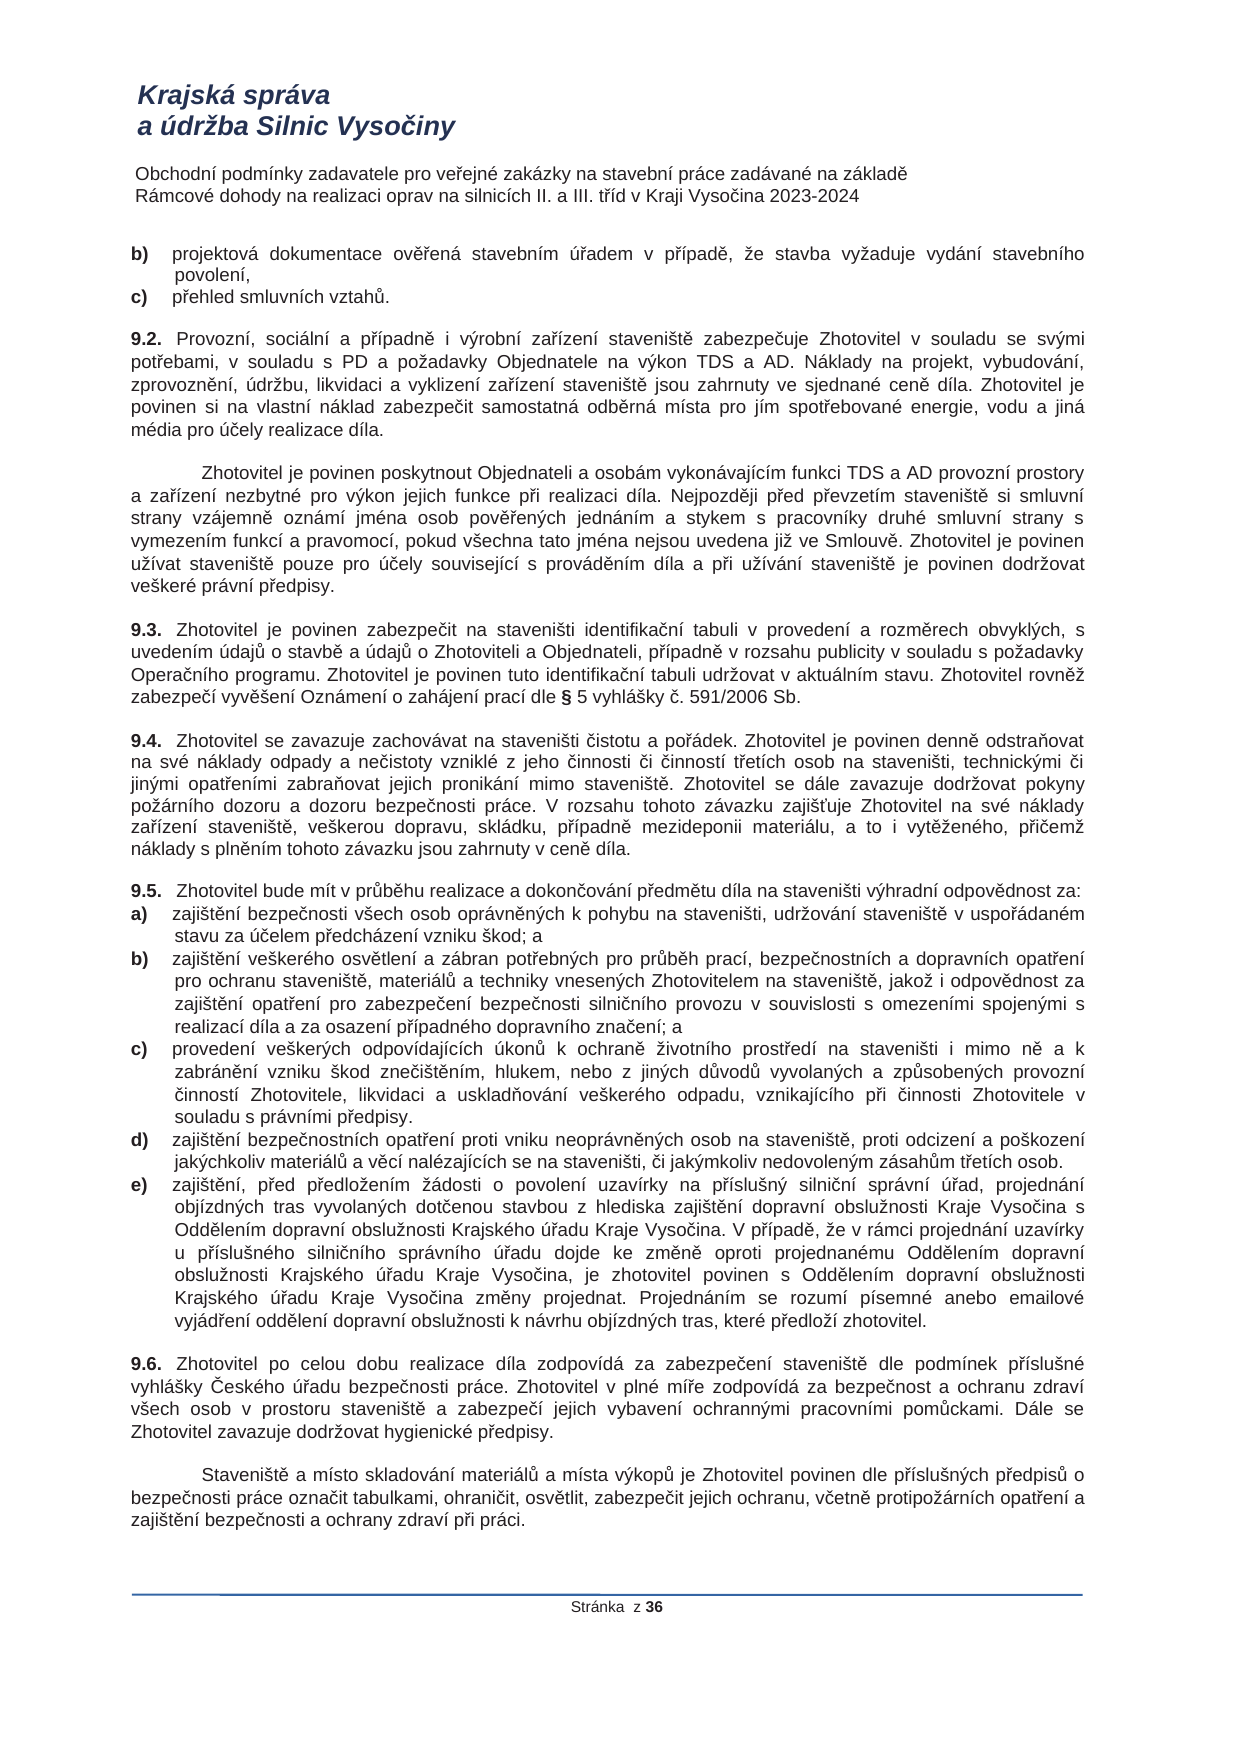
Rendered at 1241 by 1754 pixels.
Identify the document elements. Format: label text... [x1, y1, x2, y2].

list Provozní, sociální a případně i výrobní zařízení staveniště zabezpečuje Zhotovitel v souladu se svými potřebami, v souladu s PD a požadavky Objednatele na výkon TDS a AD. Náklady na projekt, vybudování, zprovoznění, údržbu, likvidaci a vyklizení zařízení staveniště jsou zahrnuty ve sjednané ceně díla. Zhotovitel je povinen si na vlastní náklad zabezpečit samostatná odběrná místa pro jím spotřebované energie, vodu a jiná média pro účely realizace díla. [131, 328, 1085, 440]
text Staveniště a místo skladování materiálů a místa výkopů je Zhotovitel povinen dle příslušných předpisů o bezpečnosti práce označit tabulkami, ohraničit, osvětlit, zabezpečit jejich ochranu, včetně protipožárních opatření a zajištění bezpečnosti a ochrany zdraví při práci. [131, 1464, 1085, 1531]
list Zhotovitel po celou dobu realizace díla zodpovídá za zabezpečení staveniště dle podmínek příslušné vyhlášky Českého úřadu bezpečnosti práce. Zhotovitel v plné míře zodpovídá za bezpečnost a ochranu zdraví všech osob v prostoru staveniště a zabezpečí jejich vybavení ochrannými pracovními pomůckami. Dále se Zhotovitel zavazuje dodržovat hygienické předpisy. [131, 1353, 1085, 1442]
list Zhotovitel je povinen zabezpečit na staveništi identifikační tabuli v provedení a rozměrech obvyklých, s uvedením údajů o stavbě a údajů o Zhotoviteli a Objednateli, případně v rozsahu publicity v souladu s požadavky Operačního programu. Zhotovitel je povinen tuto identifikační tabuli udržovat v aktuálním stavu. Zhotovitel rovněž zabezpečí vyvěšení Oznámení o zahájení prací dle § 5 vyhlášky č. 591/2006 Sb. [131, 618, 1085, 708]
list zajištění, před předložením žádosti o povolení uzavírky na příslušný silniční správní úřad, projednání objízdných tras vyvolaných dotčenou stavbou z hlediska zajištění dopravní obslužnosti Kraje Vysočina s Oddělením dopravní obslužnosti Krajského úřadu Kraje Vysočina. V případě, že v rámci projednání uzavírky u příslušného silničního správního úřadu dojde ke změně oproti projednanému Oddělením dopravní obslužnosti Krajského úřadu Kraje Vysočina, je zhotovitel povinen s Oddělením dopravní obslužnosti Krajského úřadu Kraje Vysočina změny projednat. Projednáním se rozumí písemné anebo emailové vyjádření oddělení dopravní obslužnosti k návrhu objízdných tras, které předloží zhotovitel. [131, 1174, 1085, 1331]
list zajištění bezpečnosti všech osob oprávněných k pohybu na staveništi, udržování staveniště v uspořádaném stavu za účelem předcházení vzniku škod; a [131, 902, 1085, 947]
list Zhotovitel bude mít v průběhu realizace a dokončování předmětu díla na staveništi výhradní odpovědnost za: [131, 880, 1085, 901]
text Zhotovitel je povinen poskytnout Objednateli a osobám vykonávajícím funkci TDS a AD provozní prostory a zařízení nezbytné pro výkon jejich funkce při realizaci díla. Nejpozději před převzetím staveniště si smluvní strany vzájemně oznámí jména osob pověřených jednáním a stykem s pracovníky druhé smluvní strany s vymezením funkcí a pravomocí, pokud všechna tato jména nejsou uvedena již ve Smlouvě. Zhotovitel je povinen užívat staveniště pouze pro účely související s prováděním díla a při užívání staveniště je povinen dodržovat veškeré právní předpisy. [131, 462, 1085, 597]
list Zhotovitel se zavazuje zachovávat na staveništi čistotu a pořádek. Zhotovitel je povinen denně odstraňovat na své náklady odpady a nečistoty vzniklé z jeho činnosti či činností třetích osob na staveništi, technickými či jinými opatřeními zabraňovat jejich pronikání mimo staveniště. Zhotovitel se dále zavazuje dodržovat pokyny požárního dozoru a dozoru bezpečnosti práce. V rozsahu tohoto závazku zajišťuje Zhotovitel na své náklady zařízení staveniště, veškerou dopravu, skládku, případně mezideponii materiálu, a to i vytěženého, přičemž náklady s plněním tohoto závazku jsou zahrnuty v ceně díla. [131, 730, 1085, 859]
list zajištění veškerého osvětlení a zábran potřebných pro průběh prací, bezpečnostních a dopravních opatření pro ochranu staveniště, materiálů a techniky vnesených Zhotovitelem na staveniště, jakož i odpovědnost za zajištění opatření pro zabezpečení bezpečnosti silničního provozu v souvislosti s omezeními spojenými s realizací díla a za osazení případného dopravního značení; a [131, 948, 1085, 1037]
list přehled smluvních vztahů. [131, 286, 1085, 307]
list projektová dokumentace ověřená stavebním úřadem v případě, že stavba vyžaduje vydání stavebního povolení, [131, 243, 1085, 286]
list provedení veškerých odpovídajících úkonů k ochraně životního prostředí na staveništi i mimo ně a k zabránění vzniku škod znečištěním, hlukem, nebo z jiných důvodů vyvolaných a způsobených provozní činností Zhotovitele, likvidaci a uskladňování veškerého odpadu, vznikajícího při činnosti Zhotovitele v souladu s právními předpisy. [131, 1038, 1085, 1127]
list zajištění bezpečnostních opatření proti vniku neoprávněných osob na staveniště, proti odcizení a poškození jakýchkoliv materiálů a věcí nalézajících se na staveništi, či jakýmkoliv nedovoleným zásahům třetích osob. [131, 1128, 1085, 1173]
